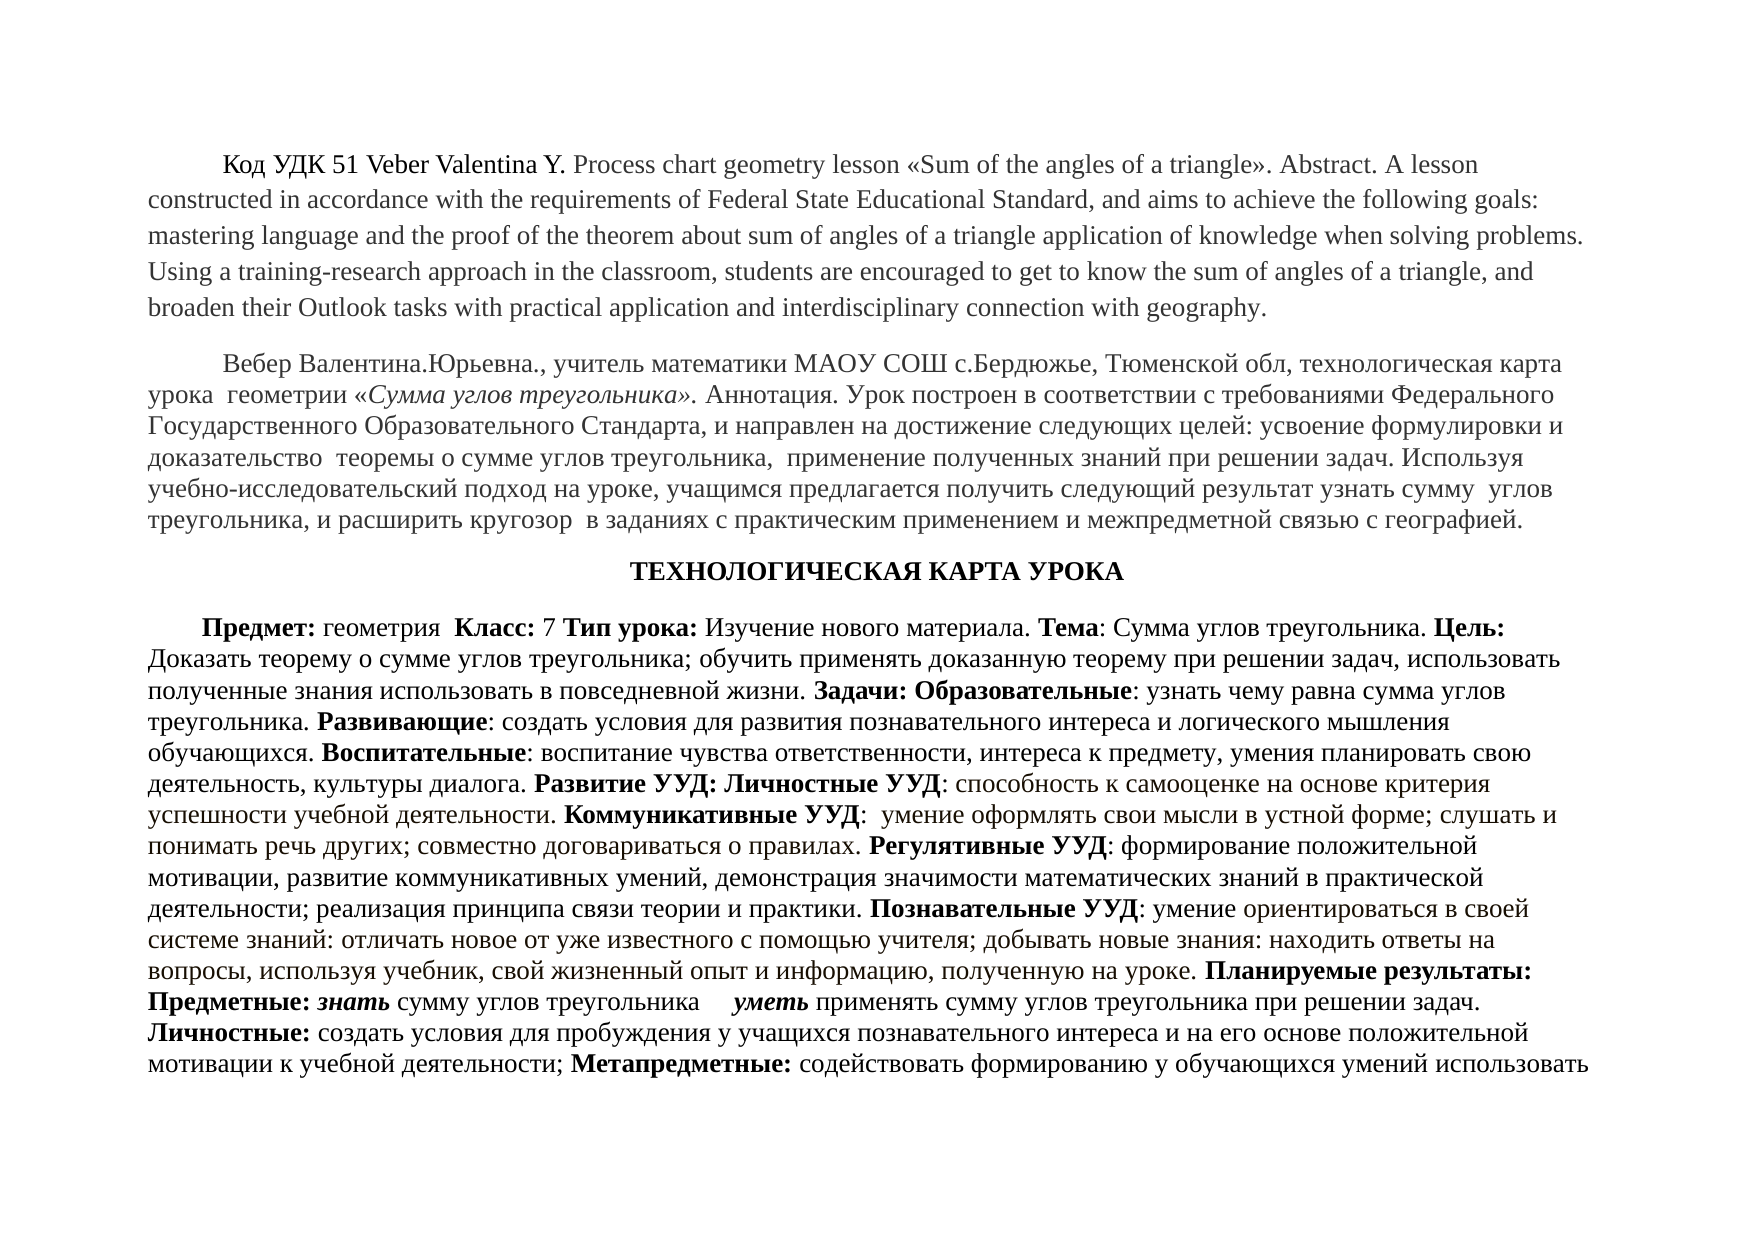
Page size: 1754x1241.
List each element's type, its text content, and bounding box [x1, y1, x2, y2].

text ТЕХНОЛОГИЧЕСКАЯ КАРТА УРОКА [148, 555, 1606, 586]
text Код УДК 51 Veber Valentina Y. Process chart geometry lesson «Sum of the angles of a triangle». Abstract. A lesson constructed in accordance with the requirements of Federal State Educational Standard, and aims to achieve the following goals: mastering language and the proof of the theorem about sum of angles of a triangle application of knowledge when solving problems. Using a training-research approach in the classroom, students are encouraged to get to know the sum of angles of a triangle, and broaden their Outlook tasks with practical application and interdisciplinary connection with geography. [148, 148, 1606, 322]
text Вебер Валентина.Юрьевна., учитель математики МАОУ СОШ с.Бердюжье, Тюменской обл, технологическая карта урока геометрии «Сумма углов треугольника». Аннотация. Урок построен в соответствии с требованиями Федерального Государственного Образовательного Стандарта, и направлен на достижение следующих целей: усвоение формулировки и доказательство теоремы о сумме углов треугольника, применение полученных знаний при решении задач. Используя учебно-исследовательский подход на уроке, учащимся предлагается получить следующий результат узнать сумму углов треугольника, и расширить кругозор в заданиях с практическим применением и межпредметной связью с географией. [148, 347, 1606, 534]
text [148, 611, 1606, 1079]
